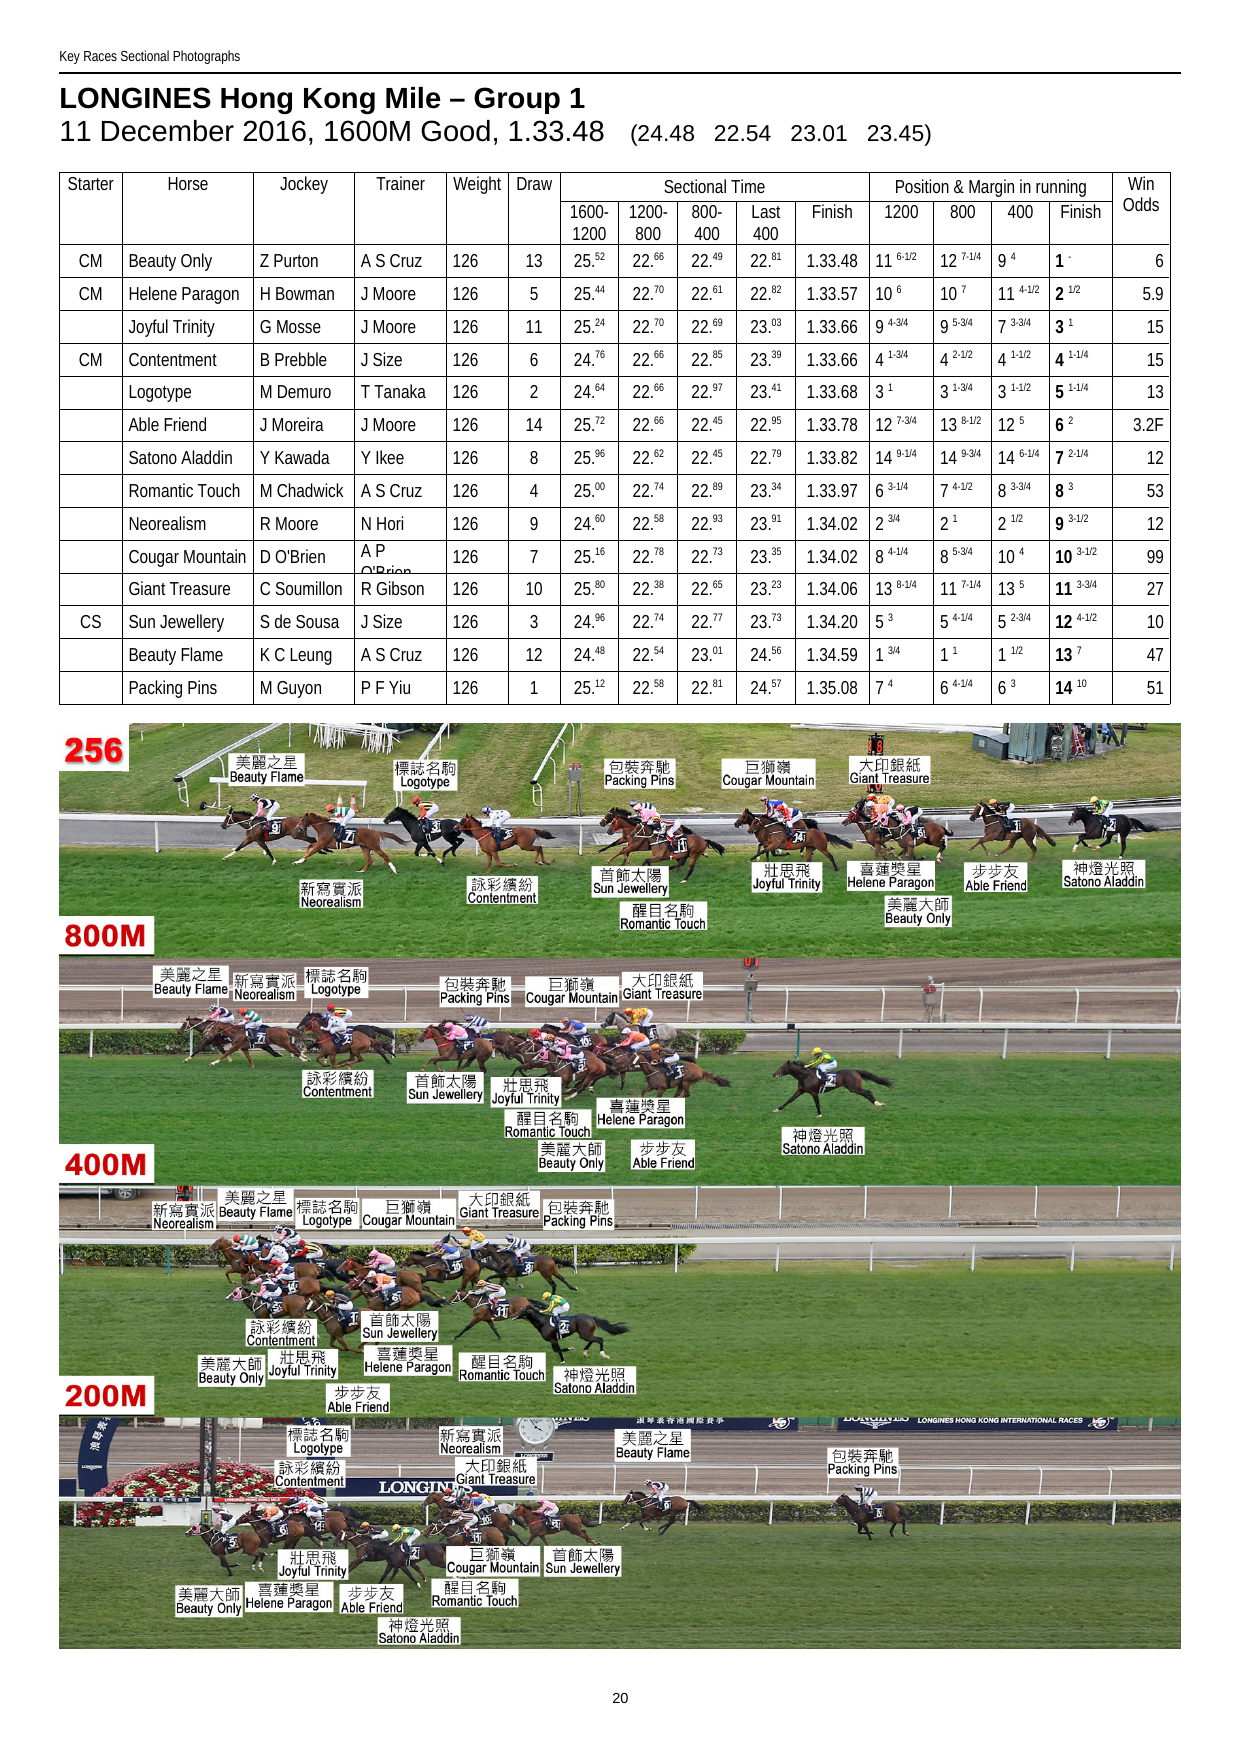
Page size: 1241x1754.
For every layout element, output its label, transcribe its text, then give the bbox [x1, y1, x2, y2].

table_cell 15 [1113, 310, 1170, 343]
table_header Starter [60, 173, 122, 244]
table_cell G Mosse [254, 311, 354, 343]
table_cell 126 [447, 672, 508, 704]
table_cell 5 4-1/4 [934, 606, 991, 638]
text 11 December 2016, 1600M Good, 1.33.48 (24.48 22.54 23.01 23.45) [59, 114, 1181, 148]
table_cell 22.58 [619, 672, 677, 704]
table_cell 1 1/2 [992, 639, 1049, 671]
table_cell 22.66 [619, 377, 677, 408]
table_cell 126 [447, 245, 508, 277]
table_cell 24.56 [737, 639, 795, 671]
table_cell [60, 311, 122, 343]
table_cell 11 3-3/4 [1050, 574, 1112, 605]
table_cell J Size [355, 344, 446, 376]
table_cell 9 4 [992, 245, 1049, 277]
table_header Horse [123, 173, 253, 244]
table_header Jockey [254, 173, 354, 244]
table_cell 6 3 [992, 672, 1049, 704]
table_cell Joyful Trinity [123, 311, 253, 343]
table_cell 22.77 [678, 606, 736, 638]
table_cell 1200-800 [619, 202, 677, 244]
table_cell M Guyon [254, 672, 354, 704]
table_cell 22.45 [678, 442, 736, 474]
table_header Win Odds [1113, 173, 1170, 244]
table_cell 22.81 [737, 245, 795, 277]
table_cell 23.01 [678, 639, 736, 671]
table_cell 25.24 [561, 311, 618, 343]
table_cell [60, 541, 122, 572]
table_cell 23.35 [737, 541, 795, 572]
table_cell 13 8-1/2 [934, 410, 991, 441]
table_cell 24.76 [561, 344, 618, 376]
table_cell 1.34.02 [796, 508, 869, 540]
table_cell 24.60 [561, 508, 618, 540]
table_cell 6 2 [1050, 410, 1112, 441]
table_cell 22.54 [619, 639, 677, 671]
table_cell 14 6-1/4 [992, 442, 1049, 474]
table_cell [60, 475, 122, 507]
table_cell 24.48 [561, 639, 618, 671]
table_cell 126 [447, 508, 508, 540]
table_cell 1.33.57 [796, 278, 869, 310]
table_cell [60, 508, 122, 540]
table_cell 99 [1113, 540, 1170, 572]
table_cell 22.74 [619, 606, 677, 638]
table_cell 11 4-1/2 [992, 278, 1049, 310]
table_cell J Moreira [254, 410, 354, 441]
table_cell 6 4-1/4 [934, 672, 991, 704]
table_cell 7 3-3/4 [992, 311, 1049, 343]
table_cell 14 9-1/4 [870, 442, 933, 474]
table_cell CM [60, 278, 122, 310]
table_cell 12 7-1/4 [934, 245, 991, 277]
table_cell 126 [447, 606, 508, 638]
table_cell 2 [509, 377, 560, 408]
table_cell 1.33.97 [796, 475, 869, 507]
table_cell 126 [447, 344, 508, 376]
table_cell 9 [509, 508, 560, 540]
table_cell 3 1 [1050, 311, 1112, 343]
table_cell [60, 377, 122, 408]
table_cell Able Friend [123, 410, 253, 441]
table_cell 8 [509, 442, 560, 474]
table_cell Helene Paragon [123, 278, 253, 310]
table_cell 1.34.59 [796, 639, 869, 671]
table_cell 126 [447, 475, 508, 507]
table_cell 4 1-1/2 [992, 344, 1049, 376]
table_cell 25.16 [561, 541, 618, 572]
table_cell C Soumillon [254, 574, 354, 605]
table_cell 1200 [870, 202, 933, 244]
table_cell [60, 639, 122, 671]
table_cell [60, 442, 122, 474]
table_cell 12 4-1/2 [1050, 606, 1112, 638]
table_cell 126 [447, 311, 508, 343]
table_cell J Size [355, 606, 446, 638]
table_cell 10 4 [992, 541, 1049, 572]
table_cell 3 1 [870, 377, 933, 408]
table_cell 12 5 [992, 410, 1049, 441]
picture [59, 723, 1181, 1649]
table_cell 8 3 [1050, 475, 1112, 507]
table_cell 5 3 [870, 606, 933, 638]
table_cell N Hori [355, 508, 446, 540]
table_cell A S Cruz [355, 475, 446, 507]
table_cell 126 [447, 442, 508, 474]
table_cell 13 7 [1050, 639, 1112, 671]
table_cell 2 1 [934, 508, 991, 540]
table_cell J Moore [355, 311, 446, 343]
table_cell 11 7-1/4 [934, 574, 991, 605]
table_cell 12 [509, 639, 560, 671]
table_cell 22.45 [678, 410, 736, 441]
table_cell 51 [1113, 671, 1170, 704]
table_cell Finish [1050, 202, 1112, 244]
table_cell 800 [934, 202, 991, 244]
table_header Sectional Time [561, 173, 869, 201]
table_cell 22.97 [678, 377, 736, 408]
table_cell 25.72 [561, 410, 618, 441]
table_cell Logotype [123, 377, 253, 408]
table_cell 1.34.02 [796, 541, 869, 572]
table_cell 1.33.68 [796, 377, 869, 408]
table_cell 800-400 [678, 202, 736, 244]
table_cell 1.33.66 [796, 344, 869, 376]
table_cell 12 [1113, 441, 1170, 474]
table_cell 22.73 [678, 541, 736, 572]
table_cell Neorealism [123, 508, 253, 540]
table_cell 22.79 [737, 442, 795, 474]
table_cell M Chadwick [254, 475, 354, 507]
table_cell 22.74 [619, 475, 677, 507]
table_cell Contentment [123, 344, 253, 376]
table_cell 3 [509, 606, 560, 638]
table_cell 13 [509, 245, 560, 277]
table_cell 23.39 [737, 344, 795, 376]
table_cell Z Purton [254, 245, 354, 277]
table_cell 10 7 [934, 278, 991, 310]
table_cell A S Cruz [355, 639, 446, 671]
table_cell 14 10 [1050, 672, 1112, 704]
table_cell A P O'Brien [355, 541, 446, 572]
table_cell 25.12 [561, 672, 618, 704]
table_cell 1.33.82 [796, 442, 869, 474]
table_header Trainer [355, 173, 446, 244]
table_cell 4 [509, 475, 560, 507]
table_cell 1 - [1050, 245, 1112, 277]
table_cell Romantic Touch [123, 475, 253, 507]
table_cell 126 [447, 574, 508, 605]
table_cell 22.66 [619, 245, 677, 277]
table_cell 23.34 [737, 475, 795, 507]
table_cell 1.33.66 [796, 311, 869, 343]
table_cell 22.49 [678, 245, 736, 277]
table_cell P F Yiu [355, 672, 446, 704]
table_cell 1.34.06 [796, 574, 869, 605]
table_cell 24.96 [561, 606, 618, 638]
table_cell 8 3-3/4 [992, 475, 1049, 507]
table_cell S de Sousa [254, 606, 354, 638]
table_cell 4 1-3/4 [870, 344, 933, 376]
table_cell [60, 574, 122, 605]
table_cell 6 [509, 344, 560, 376]
table_cell 1600-1200 [561, 202, 618, 244]
table_cell 9 5-3/4 [934, 311, 991, 343]
table_cell 11 [509, 311, 560, 343]
table_cell 15 [1113, 343, 1170, 376]
table_cell 23.91 [737, 508, 795, 540]
table_header Position & Margin in running [870, 173, 1112, 201]
table_cell 5 1-1/4 [1050, 377, 1112, 408]
table_cell 25.44 [561, 278, 618, 310]
table_cell 22.66 [619, 344, 677, 376]
table_cell Y Kawada [254, 442, 354, 474]
table_cell 22.62 [619, 442, 677, 474]
table_cell 10 [509, 574, 560, 605]
table_cell 2 1/2 [992, 508, 1049, 540]
table_cell 23.23 [737, 574, 795, 605]
table_cell [60, 672, 122, 704]
table_cell 7 2-1/4 [1050, 442, 1112, 474]
table_cell Y Ikee [355, 442, 446, 474]
table_cell 22.82 [737, 278, 795, 310]
table_cell 8 5-3/4 [934, 541, 991, 572]
table_cell 8 4-1/4 [870, 541, 933, 572]
table_cell 25.80 [561, 574, 618, 605]
table_cell 9 3-1/2 [1050, 508, 1112, 540]
table_cell Finish [796, 202, 869, 244]
table_cell 7 4-1/2 [934, 475, 991, 507]
table_cell 7 [509, 541, 560, 572]
table_cell Last 400 [737, 202, 795, 244]
table_cell CM [60, 245, 122, 277]
table_header Weight [447, 173, 508, 244]
table_cell Sun Jewellery [123, 606, 253, 638]
table_cell 1.34.20 [796, 606, 869, 638]
table_cell 1.33.48 [796, 245, 869, 277]
table_cell Beauty Flame [123, 639, 253, 671]
table_cell R Moore [254, 508, 354, 540]
table_cell 25.52 [561, 245, 618, 277]
table_header Draw [509, 173, 560, 244]
table_cell 12 [1113, 507, 1170, 540]
table_cell 3.2F [1113, 409, 1170, 441]
table_cell 22.65 [678, 574, 736, 605]
table_cell J Moore [355, 410, 446, 441]
table_cell 1.35.08 [796, 672, 869, 704]
table_cell 4 1-1/4 [1050, 344, 1112, 376]
table_cell 22.95 [737, 410, 795, 441]
table_cell 1.33.78 [796, 410, 869, 441]
table_cell 22.78 [619, 541, 677, 572]
table_cell 47 [1113, 638, 1170, 671]
table_cell B Prebble [254, 344, 354, 376]
table_cell 5.9 [1113, 277, 1170, 310]
table_cell 2 1/2 [1050, 278, 1112, 310]
table_cell 22.70 [619, 278, 677, 310]
table_cell 22.58 [619, 508, 677, 540]
table_cell 10 [1113, 605, 1170, 638]
table_cell CS [60, 606, 122, 638]
table_cell 14 9-3/4 [934, 442, 991, 474]
table_cell CM [60, 344, 122, 376]
table_cell 11 6-1/2 [870, 245, 933, 277]
table_cell 400 [992, 202, 1049, 244]
table_cell 22.38 [619, 574, 677, 605]
table_cell 6 3-1/4 [870, 475, 933, 507]
table_cell [60, 410, 122, 441]
table_cell 22.66 [619, 410, 677, 441]
table_cell Satono Aladdin [123, 442, 253, 474]
table_cell 53 [1113, 474, 1170, 507]
table_cell 24.64 [561, 377, 618, 408]
table_cell 3 1-1/2 [992, 377, 1049, 408]
table_cell 22.93 [678, 508, 736, 540]
table_cell 22.89 [678, 475, 736, 507]
table_cell T Tanaka [355, 377, 446, 408]
table_cell J Moore [355, 278, 446, 310]
table_cell 2 3/4 [870, 508, 933, 540]
table_cell 1 3/4 [870, 639, 933, 671]
table_cell 126 [447, 377, 508, 408]
table_cell 126 [447, 410, 508, 441]
table_cell 126 [447, 278, 508, 310]
table_cell 3 1-3/4 [934, 377, 991, 408]
table_cell H Bowman [254, 278, 354, 310]
table_cell 22.85 [678, 344, 736, 376]
table_cell 24.57 [737, 672, 795, 704]
table_cell 7 4 [870, 672, 933, 704]
table_cell 13 8-1/4 [870, 574, 933, 605]
table_cell D O'Brien [254, 541, 354, 572]
table_cell 126 [447, 541, 508, 572]
table_cell 22.61 [678, 278, 736, 310]
table_cell 22.70 [619, 311, 677, 343]
table_cell 25.96 [561, 442, 618, 474]
table_cell 1 [509, 672, 560, 704]
table_cell Beauty Only [123, 245, 253, 277]
table_cell 10 6 [870, 278, 933, 310]
table_cell A S Cruz [355, 245, 446, 277]
table_cell 13 5 [992, 574, 1049, 605]
table_cell 22.69 [678, 311, 736, 343]
table_cell 23.73 [737, 606, 795, 638]
table_cell 5 2-3/4 [992, 606, 1049, 638]
table_cell R Gibson [355, 574, 446, 605]
table_cell Giant Treasure [123, 574, 253, 605]
table_cell 23.41 [737, 377, 795, 408]
table_cell K C Leung [254, 639, 354, 671]
table_cell 13 [1113, 376, 1170, 408]
table_cell 126 [447, 639, 508, 671]
table_cell 23.03 [737, 311, 795, 343]
table_cell 1 1 [934, 639, 991, 671]
table_cell 25.00 [561, 475, 618, 507]
text LONGINES Hong Kong Mile – Group 1 [59, 81, 1181, 114]
table_cell Cougar Mountain [123, 541, 253, 572]
table_cell 4 2-1/2 [934, 344, 991, 376]
table_cell 22.81 [678, 672, 736, 704]
table_cell 9 4-3/4 [870, 311, 933, 343]
table_cell 14 [509, 410, 560, 441]
table_cell 5 [509, 278, 560, 310]
table_cell 27 [1113, 573, 1170, 605]
table_cell M Demuro [254, 377, 354, 408]
table_cell Packing Pins [123, 672, 253, 704]
table_cell 12 7-3/4 [870, 410, 933, 441]
table_cell 6 [1113, 244, 1170, 277]
table_cell 10 3-1/2 [1050, 541, 1112, 572]
